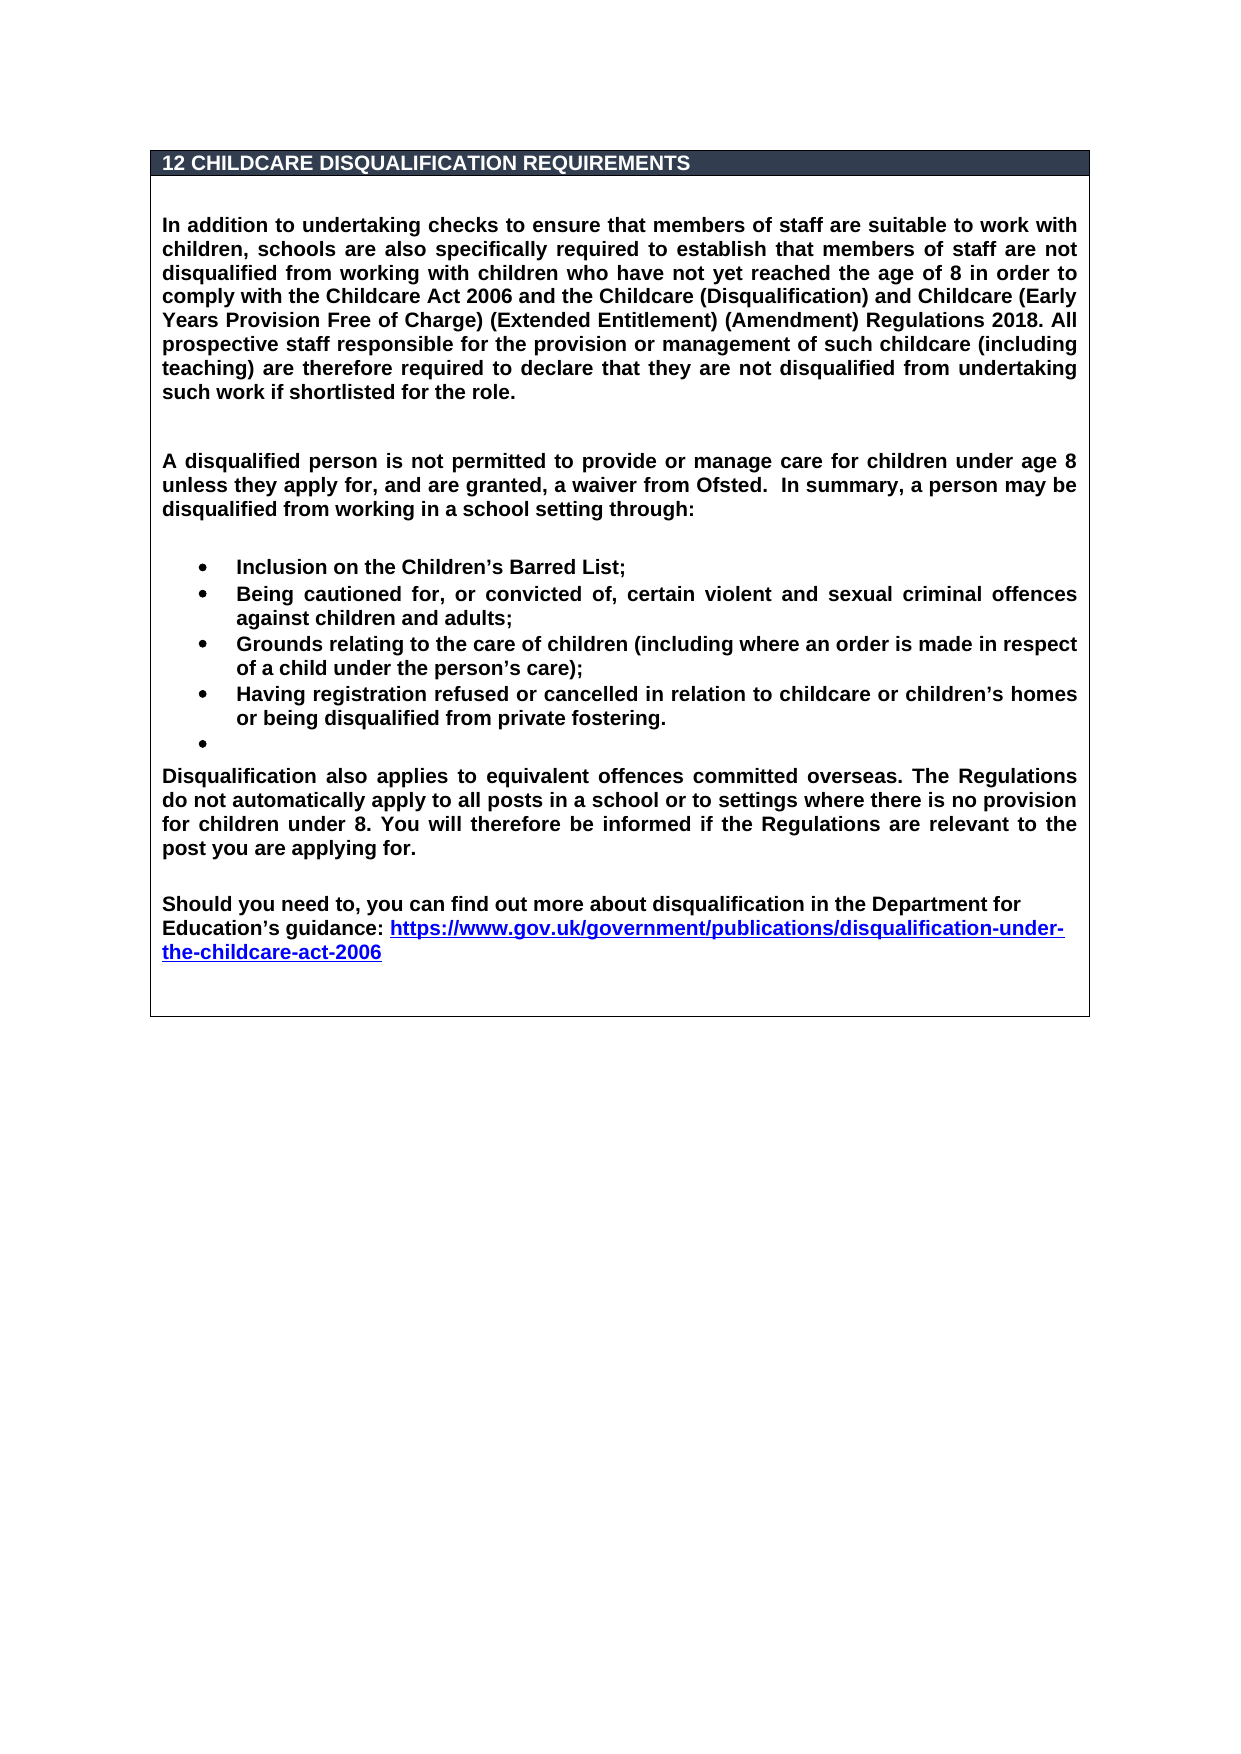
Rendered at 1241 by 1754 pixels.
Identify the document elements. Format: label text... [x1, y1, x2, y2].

table_cell In addition to undertaking checks to ensure that members of staff are suitable to work with children, schools are also specifically required to establish that members of staff are not disqualified from working with children who have not yet reached the age of 8 in order to comply with the Childcare Act 2006 and the Childcare (Disqualification) and Childcare (Early Years Provision Free of Charge) (Extended Entitlement) (Amendment) Regulations 2018. All prospective staff responsible for the provision or management of such childcare (including teaching) are therefore required to declare that they are not disqualified from undertaking such work if shortlisted for the role. A disqualified person is not permitted to provide or manage care for children under age 8 unless they apply for, and are granted, a waiver from Ofsted. In summary, a person may be disqualified from working in a school setting through: Inclusion on the Children’s Barred List; Being cautioned for, or convicted of, certain violent and sexual criminal offences against children and adults; Grounds relating to the care of children (including where an order is made in respect of a child under the person’s care); Having registration refused or cancelled in relation to childcare or children’s homes or being disqualified from private fostering. Disqualification also applies to equivalent offences committed overseas. The Regulations do not automatically apply to all posts in a school or to settings where there is no provision for children under 8. You will therefore be informed if the Regulations are relevant to the post you are applying for. Should you need to, you can find out more about disqualification in the Department for Education’s guidance: https://www.gov.uk/government/publications/disqualification-under-the-childcare-act-2006 [151, 176, 1089, 1016]
table_header 12 CHILDCARE DISQUALIFICATION REQUIREMENTS [151, 151, 1089, 175]
